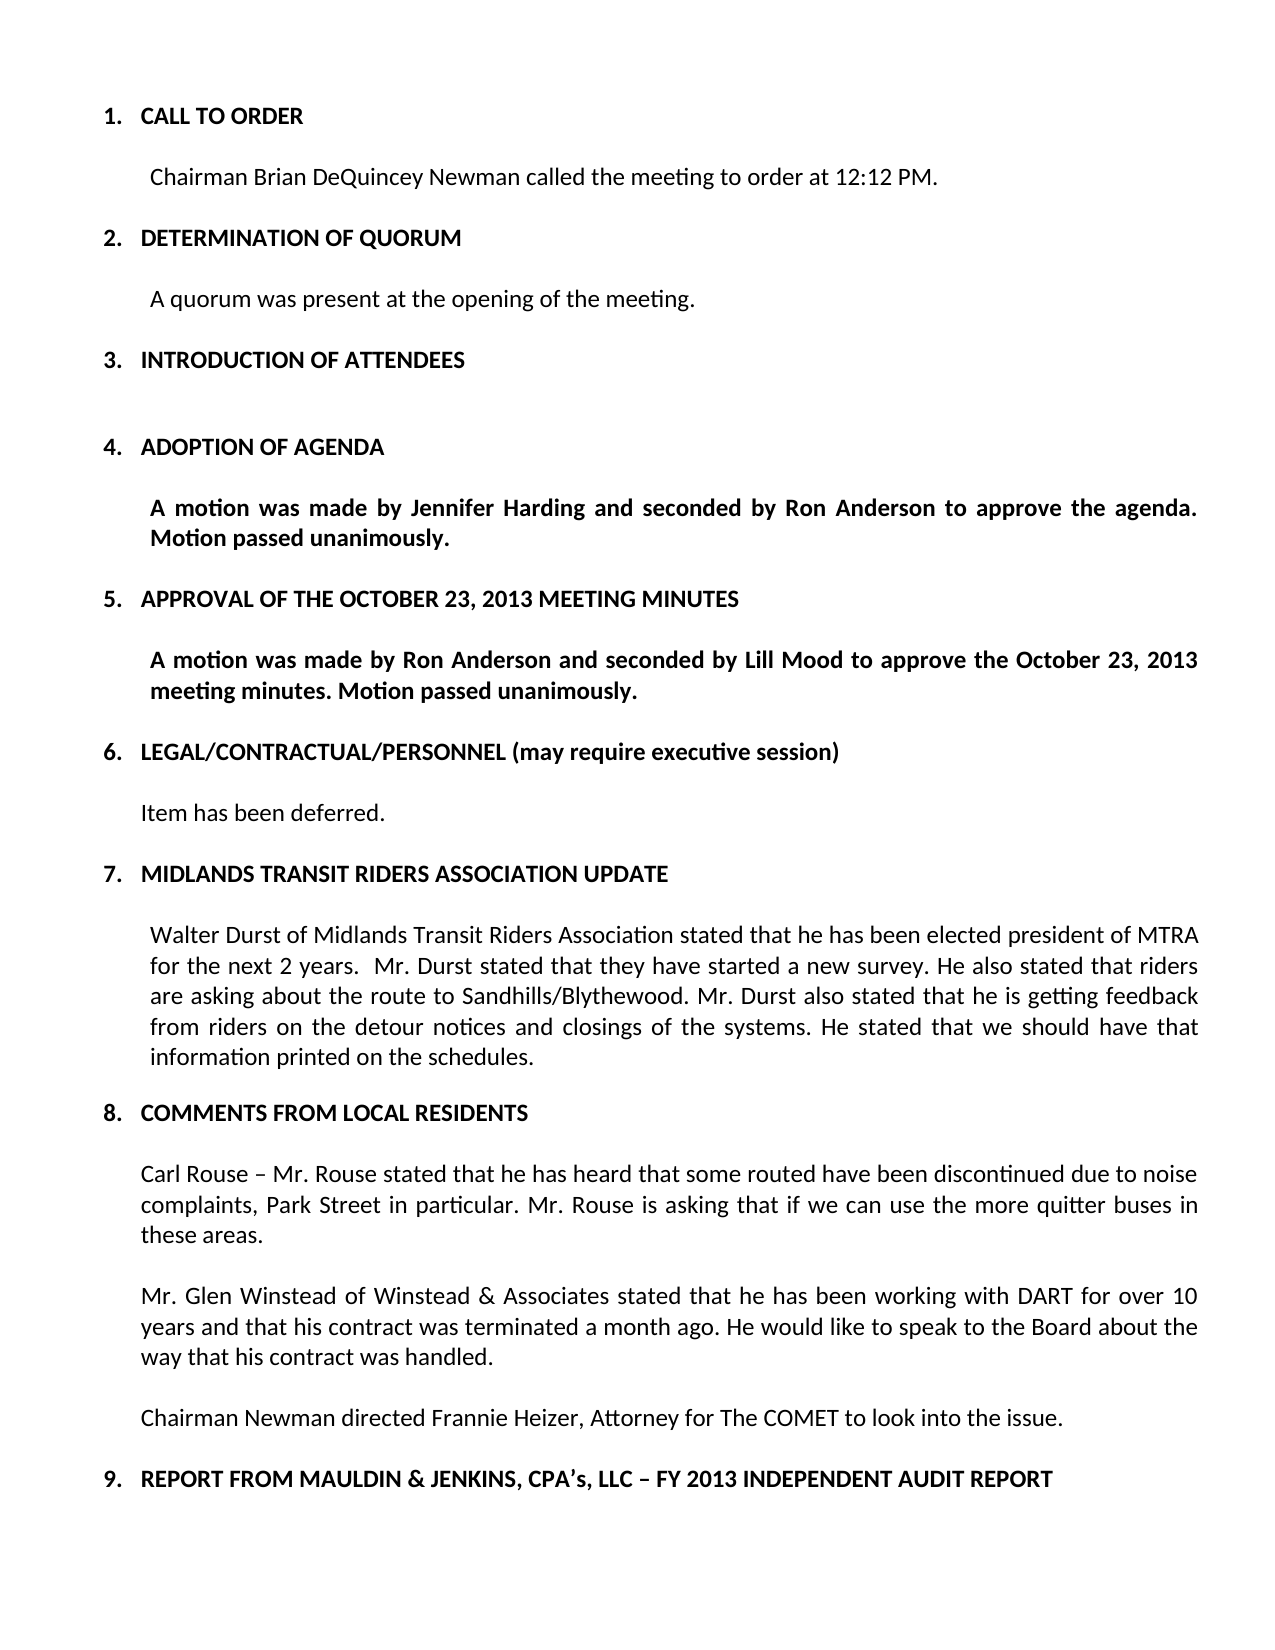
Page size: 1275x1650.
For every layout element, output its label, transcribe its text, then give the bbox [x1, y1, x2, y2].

text Item has been deferred. [141, 797, 1200, 828]
text Chairman Brian DeQuincey Newman called the meeting to order at 12:12 PM. [150, 161, 1200, 192]
list DETERMINATION OF QUORUM [103, 222, 1200, 253]
list LEGAL/CONTRACTUAL/PERSONNEL (may require executive session) [103, 736, 1200, 767]
list APPROVAL OF THE OCTOBER 23, 2013 MEETING MINUTES [103, 584, 1200, 614]
list REPORT FROM MAULDIN & JENKINS, CPA’s, LLC – FY 2013 INDEPENDENT AUDIT REPORT [103, 1464, 1200, 1494]
text A quorum was present at the opening of the meeting. [150, 283, 1200, 314]
text Carl Rouse – Mr. Rouse stated that he has heard that some routed have been discontinued due to noise complaints, Park Street in particular. Mr. Rouse is asking that if we can use the more quitter buses in these areas. [141, 1158, 1200, 1250]
list CALL TO ORDER [103, 100, 1200, 131]
text A motion was made by Jennifer Harding and seconded by Ron Anderson to approve the agenda. Motion passed unanimously. [150, 492, 1200, 553]
text Chairman Newman directed Frannie Heizer, Attorney for The COMET to look into the issue. [141, 1403, 1200, 1433]
text Walter Durst of Midlands Transit Riders Association stated that he has been elected president of MTRA for the next 2 years. Mr. Durst stated that they have started a new survey. He also stated that riders are asking about the route to Sandhills/Blythewood. Mr. Durst also stated that he is getting feedback from riders on the detour notices and closings of the systems. He stated that we should have that information printed on the schedules. [150, 919, 1200, 1072]
text Mr. Glen Winstead of Winstead & Associates stated that he has been working with DART for over 10 years and that his contract was terminated a month ago. He would like to speak to the Board about the way that his contract was handled. [141, 1281, 1200, 1372]
list COMMENTS FROM LOCAL RESIDENTS [103, 1097, 1200, 1128]
list ADOPTION OF AGENDA [103, 431, 1200, 462]
list MIDLANDS TRANSIT RIDERS ASSOCIATION UPDATE [103, 858, 1200, 889]
list INTRODUCTION OF ATTENDEES [103, 344, 1200, 375]
text A motion was made by Ron Anderson and seconded by Lill Mood to approve the October 23, 2013 meeting minutes. Motion passed unanimously. [150, 645, 1200, 706]
